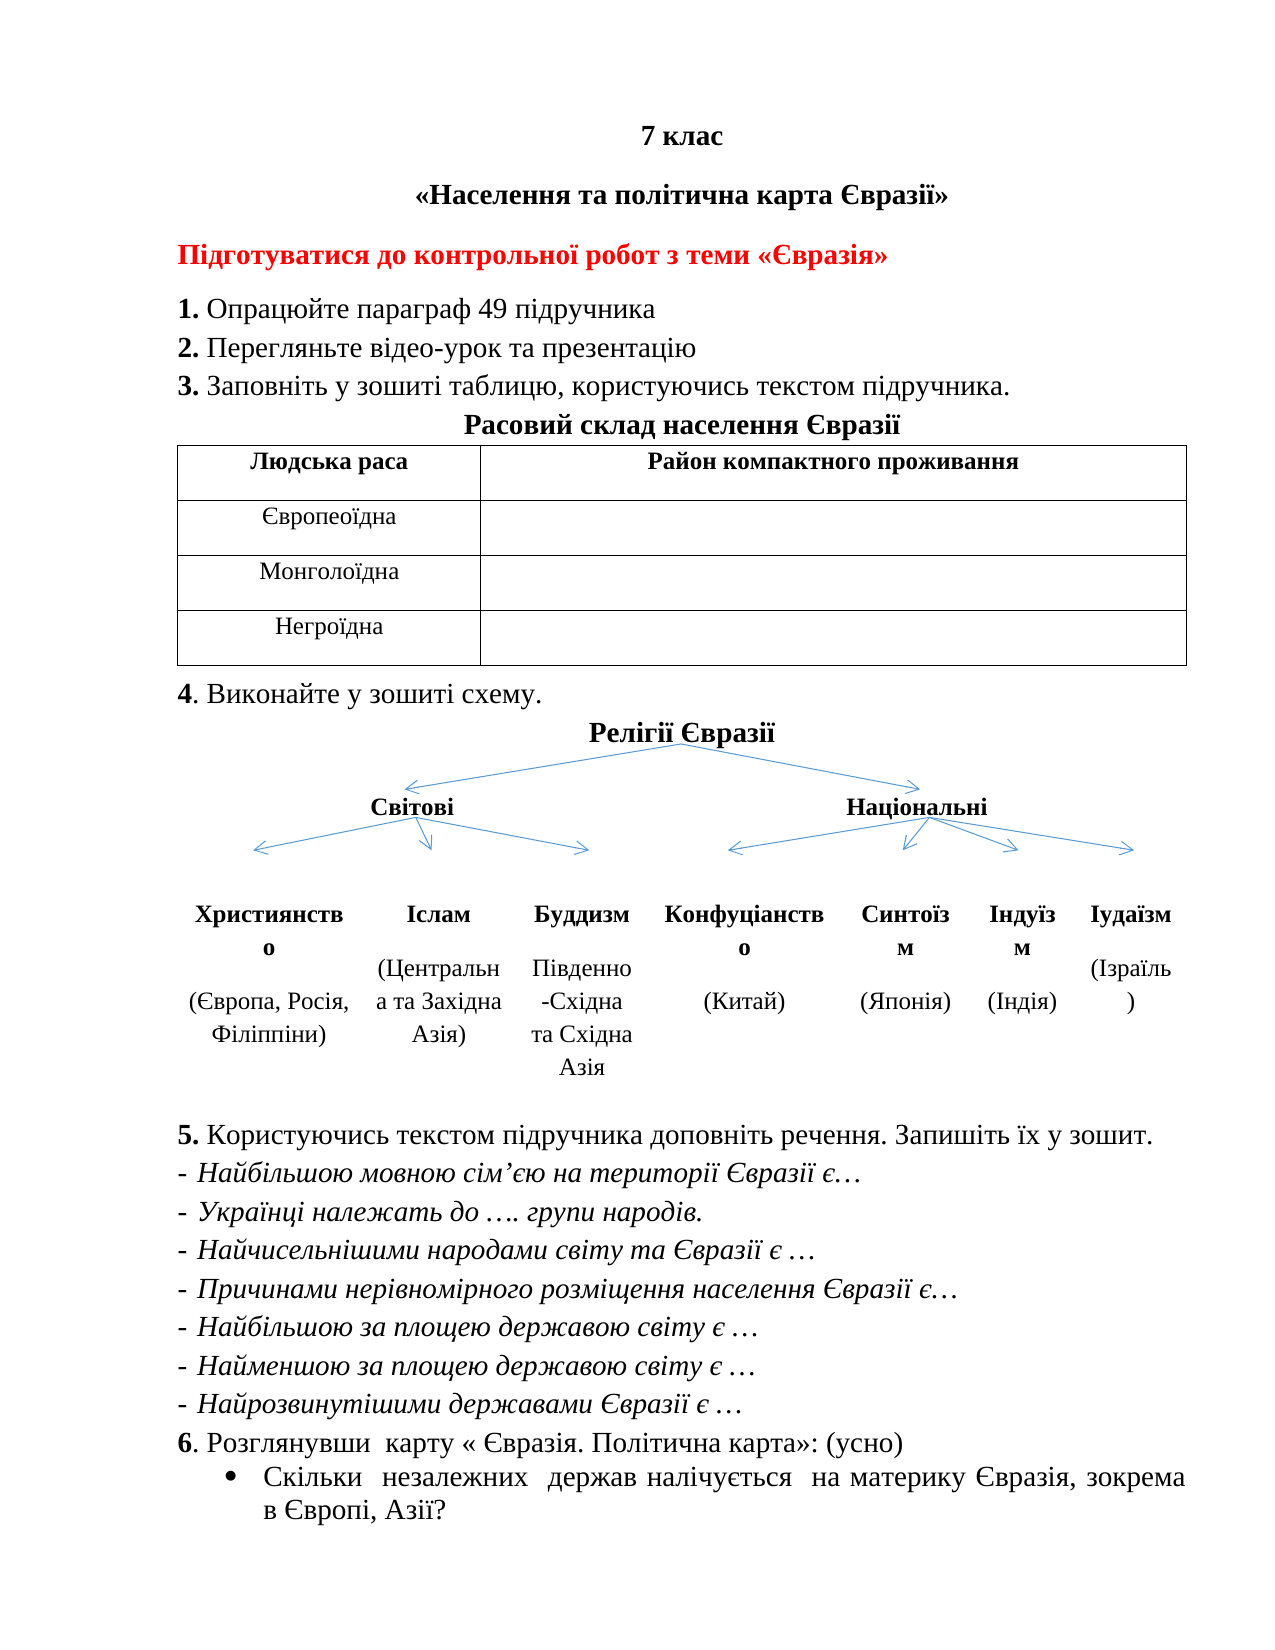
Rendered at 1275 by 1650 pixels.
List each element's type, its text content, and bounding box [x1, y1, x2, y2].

text 7 клас [177, 118, 1186, 152]
table_cell [481, 611, 1186, 664]
table_cell [177, 846, 647, 899]
table_cell Буддизм Південно-Східна та Східна Азія [517, 900, 647, 1106]
text 5. Користуючись текстом підручника доповніть речення. Запишіть їх у зошит. [177, 1117, 1186, 1150]
table_header Район компактного проживання [481, 446, 1186, 500]
table_cell Синтоїзм (Японія) [841, 900, 969, 1106]
text 6. Розглянувши карту « Євразія. Політична карта»: (усно) [177, 1425, 1186, 1459]
text - Найбільшою за площею державою світу є … [177, 1309, 1186, 1343]
text 1. Опрацюйте параграф 49 підручника [177, 291, 1186, 325]
text «Населення та політична карта Євразії» [177, 177, 1186, 211]
list Скільки незалежних держав налічується на материку Євразія, зокрема в Європі, Азії? [226, 1459, 1186, 1526]
table_cell Монголоїдна [178, 556, 480, 610]
text - Найбільшою мовною сім’єю на території Євразії є… [177, 1155, 1186, 1189]
text 2. Перегляньте відео-урок та презентацію [177, 330, 1186, 363]
text - Найчисельнішими народами світу та Євразії є … [177, 1232, 1186, 1266]
table_cell Європеоїдна [178, 501, 480, 555]
table_cell Іудаїзм (Ізраїль) [1075, 900, 1186, 1106]
table_cell [481, 556, 1186, 610]
table_cell [481, 501, 1186, 555]
table_header Національні [647, 792, 1186, 846]
table_cell Негроїдна [178, 611, 480, 664]
table_cell Іслам (Центральна та Західна Азія) [361, 900, 517, 1106]
text Релігії Євразії [177, 715, 1186, 749]
text Підготуватися до контрольної робот з теми «Євразія» [177, 237, 1186, 270]
text Расовий склад населення Євразії [177, 407, 1186, 440]
text - Найменшою за площею державою світу є … [177, 1348, 1186, 1382]
text - Найрозвинутішими державами Євразії є … [177, 1387, 1186, 1420]
table_cell Індуїзм (Індія) [969, 900, 1075, 1106]
text - Українці належать до …. групи народів. [177, 1194, 1186, 1227]
text - Причинами нерівномірного розміщення населення Євразії є… [177, 1271, 1186, 1304]
table_header Світові [177, 792, 647, 846]
table_cell Християнство (Європа, Росія, Філіппіни) [177, 900, 361, 1106]
text 3. Заповніть у зошиті таблицю, користуючись текстом підручника. [177, 368, 1186, 402]
table_header Людська раса [178, 446, 480, 500]
table_cell Конфуціанство (Китай) [647, 900, 841, 1106]
text 4. Виконайте у зошиті схему. [177, 677, 1186, 710]
table_cell [647, 846, 1186, 899]
